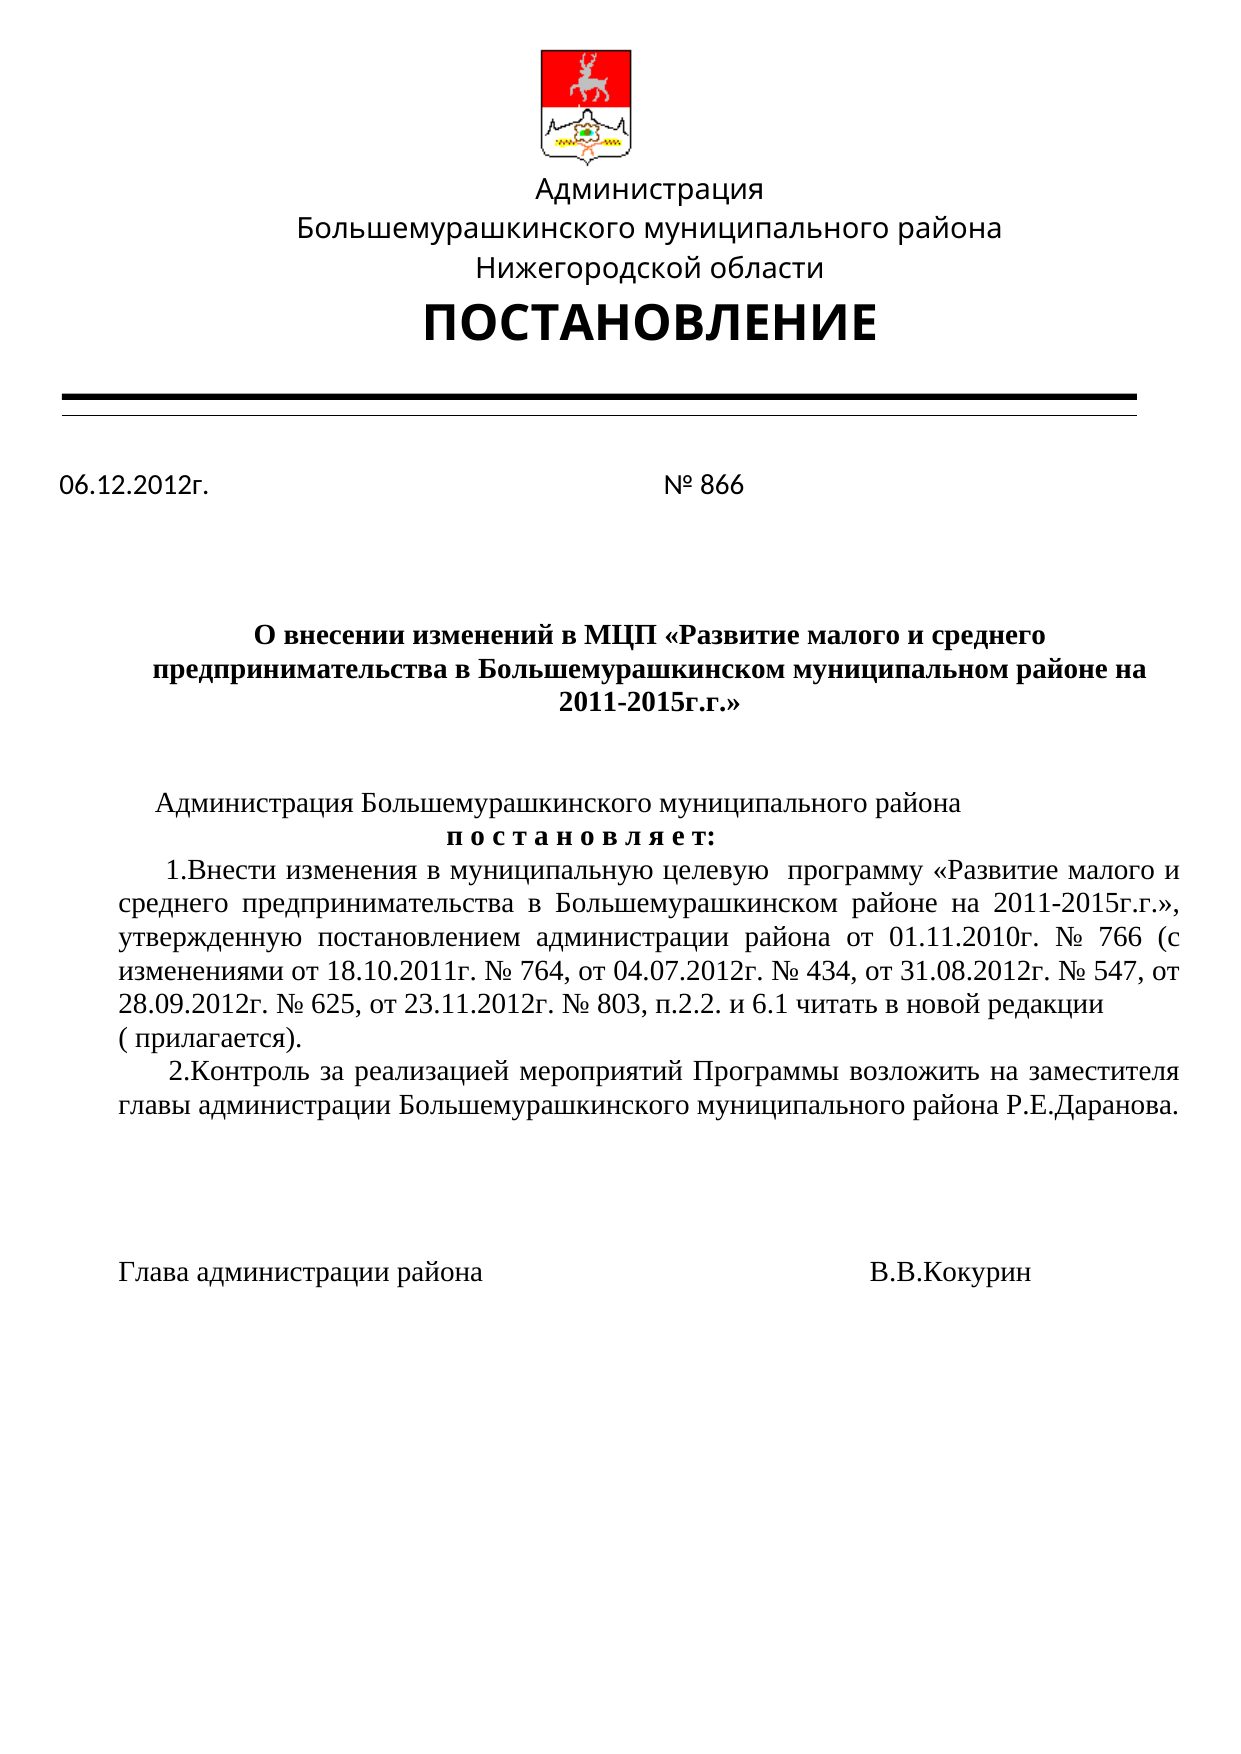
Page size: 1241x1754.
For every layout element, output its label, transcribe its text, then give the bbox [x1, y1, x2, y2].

text Глава администрации района В.В.Кокурин [118, 1254, 1181, 1288]
text Большемурашкинского муниципального района [118, 208, 1181, 247]
text 2.Контроль за реализацией мероприятий Программы возложить на заместителя главы администрации Большемурашкинского муниципального района Р.Е.Даранова. [118, 1053, 1181, 1120]
text ( прилагается). [118, 1020, 1181, 1053]
text 06.12.2012г. № 866 [59, 466, 1181, 502]
text п о с т а н о в л я е т: [118, 818, 1181, 852]
text ПОСТАНОВЛЕНИЕ [118, 287, 1181, 355]
text О внесении изменений в МЦП «Развитие малого и среднего предпринимательства в Большемурашкинском муниципальном районе на 2011-2015г.г.» [118, 617, 1181, 718]
text Нижегородской области [118, 247, 1181, 287]
picture [530, 43, 644, 169]
text Администрация Большемурашкинского муниципального района [118, 785, 1181, 818]
title Администрация [118, 118, 1181, 208]
text 1.Внести изменения в муниципальную целевую программу «Развитие малого и среднего предпринимательства в Большемурашкинском районе на 2011-2015г.г.», утвержденную постановлением администрации района от 01.11.2010г. № 766 (с изменениями от 18.10.2011г. № 764, от 04.07.2012г. № 434, от 31.08.2012г. № 547, от 28.09.2012г. № 625, от 23.11.2012г. № 803, п.2.2. и 6.1 читать в новой редакции [118, 852, 1181, 1020]
